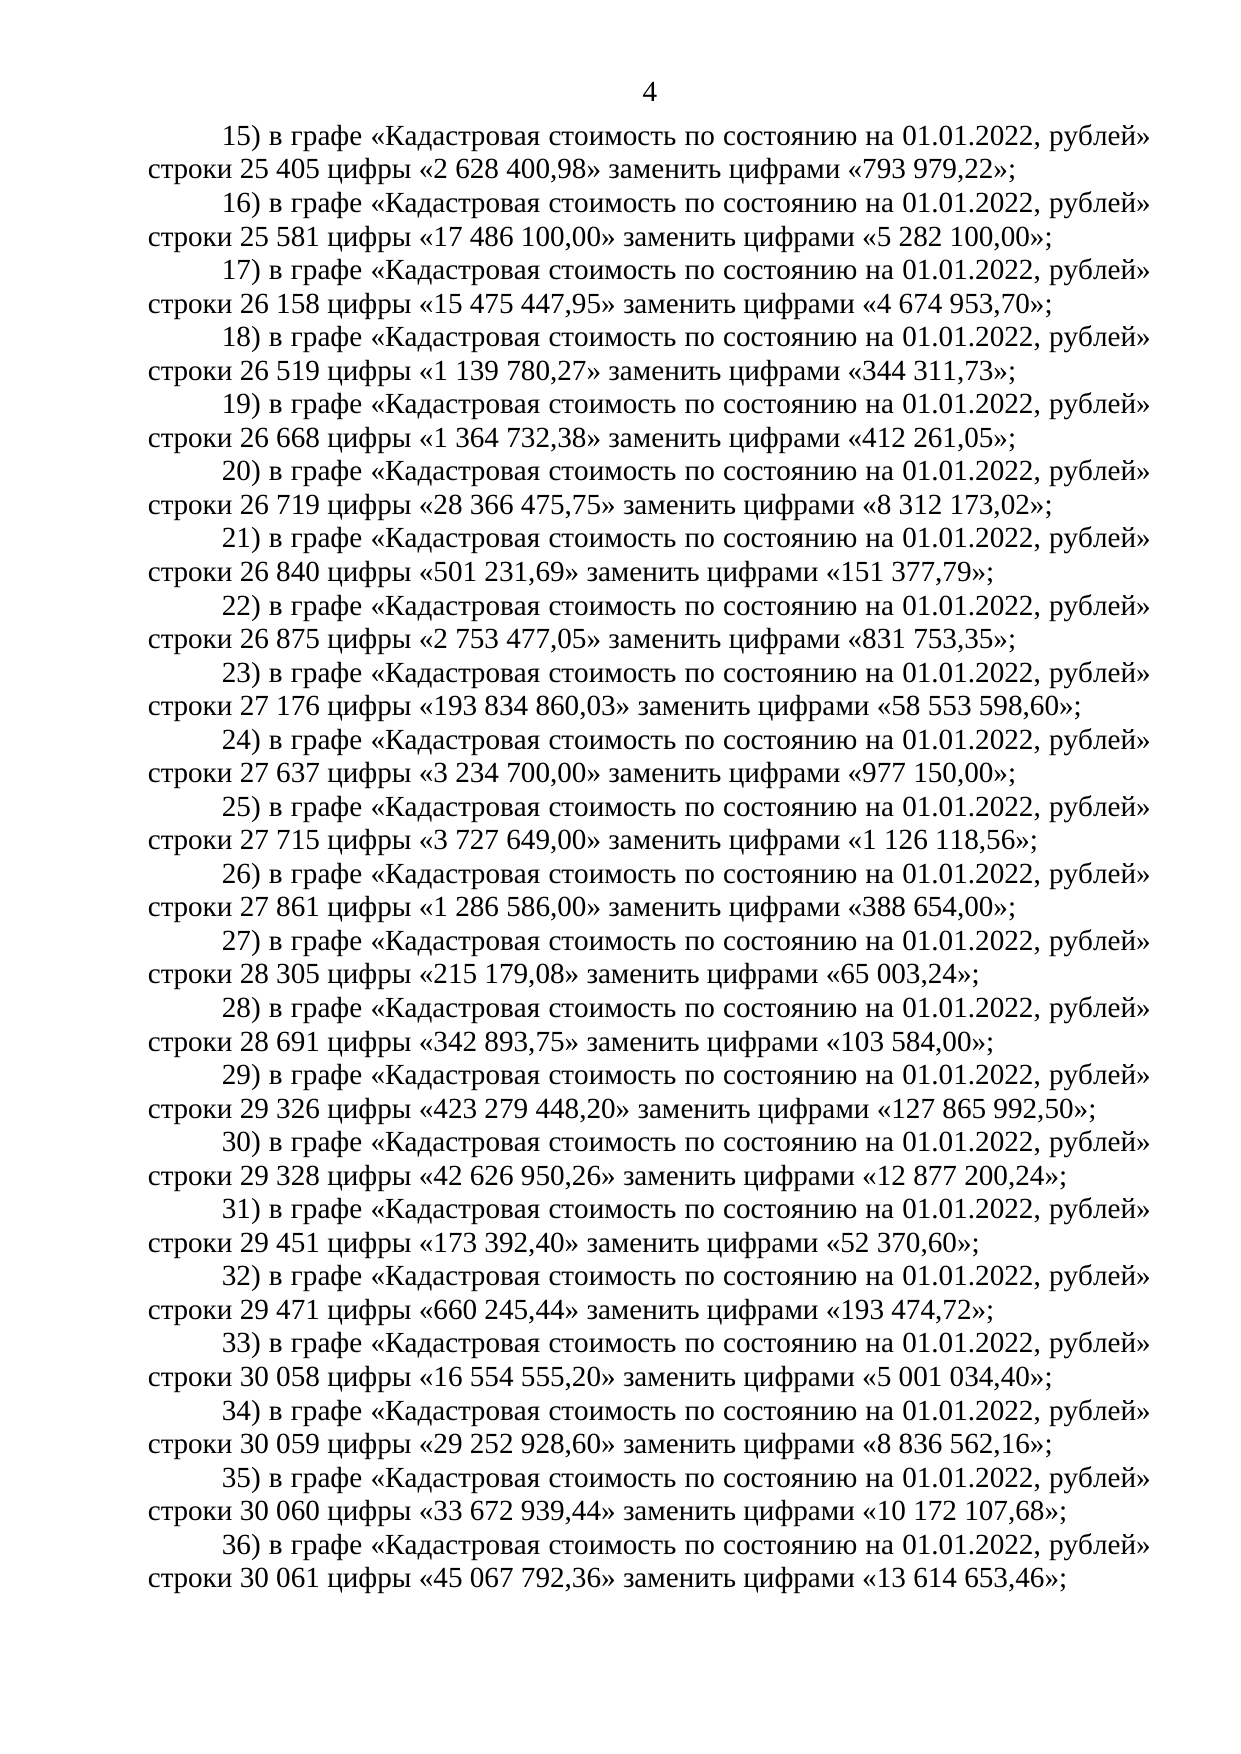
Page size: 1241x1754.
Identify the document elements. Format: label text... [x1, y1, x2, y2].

text 15) в графе «Кадастровая стоимость по состоянию на 01.01.2022, рублей» строки 25 405 цифры «2 628 400,98» заменить цифрами «793 979,22»; [148, 118, 1152, 185]
text 35) в графе «Кадастровая стоимость по состоянию на 01.01.2022, рублей» строки 30 060 цифры «33 672 939,44» заменить цифрами «10 172 107,68»; [148, 1460, 1152, 1527]
text 27) в графе «Кадастровая стоимость по состоянию на 01.01.2022, рублей» строки 28 305 цифры «215 179,08» заменить цифрами «65 003,24»; [148, 923, 1152, 990]
text 17) в графе «Кадастровая стоимость по состоянию на 01.01.2022, рублей» строки 26 158 цифры «15 475 447,95» заменить цифрами «4 674 953,70»; [148, 252, 1152, 319]
text 34) в графе «Кадастровая стоимость по состоянию на 01.01.2022, рублей» строки 30 059 цифры «29 252 928,60» заменить цифрами «8 836 562,16»; [148, 1393, 1152, 1460]
text 36) в графе «Кадастровая стоимость по состоянию на 01.01.2022, рублей» строки 30 061 цифры «45 067 792,36» заменить цифрами «13 614 653,46»; [148, 1527, 1152, 1594]
text 33) в графе «Кадастровая стоимость по состоянию на 01.01.2022, рублей» строки 30 058 цифры «16 554 555,20» заменить цифрами «5 001 034,40»; [148, 1326, 1152, 1393]
text 26) в графе «Кадастровая стоимость по состоянию на 01.01.2022, рублей» строки 27 861 цифры «1 286 586,00» заменить цифрами «388 654,00»; [148, 856, 1152, 923]
text 21) в графе «Кадастровая стоимость по состоянию на 01.01.2022, рублей» строки 26 840 цифры «501 231,69» заменить цифрами «151 377,79»; [148, 521, 1152, 588]
text 18) в графе «Кадастровая стоимость по состоянию на 01.01.2022, рублей» строки 26 519 цифры «1 139 780,27» заменить цифрами «344 311,73»; [148, 319, 1152, 386]
text 28) в графе «Кадастровая стоимость по состоянию на 01.01.2022, рублей» строки 28 691 цифры «342 893,75» заменить цифрами «103 584,00»; [148, 990, 1152, 1057]
text 31) в графе «Кадастровая стоимость по состоянию на 01.01.2022, рублей» строки 29 451 цифры «173 392,40» заменить цифрами «52 370,60»; [148, 1191, 1152, 1258]
text 29) в графе «Кадастровая стоимость по состоянию на 01.01.2022, рублей» строки 29 326 цифры «423 279 448,20» заменить цифрами «127 865 992,50»; [148, 1057, 1152, 1124]
text 32) в графе «Кадастровая стоимость по состоянию на 01.01.2022, рублей» строки 29 471 цифры «660 245,44» заменить цифрами «193 474,72»; [148, 1258, 1152, 1326]
text 24) в графе «Кадастровая стоимость по состоянию на 01.01.2022, рублей» строки 27 637 цифры «3 234 700,00» заменить цифрами «977 150,00»; [148, 722, 1152, 789]
text 20) в графе «Кадастровая стоимость по состоянию на 01.01.2022, рублей» строки 26 719 цифры «28 366 475,75» заменить цифрами «8 312 173,02»; [148, 453, 1152, 521]
text 30) в графе «Кадастровая стоимость по состоянию на 01.01.2022, рублей» строки 29 328 цифры «42 626 950,26» заменить цифрами «12 877 200,24»; [148, 1124, 1152, 1191]
text 25) в графе «Кадастровая стоимость по состоянию на 01.01.2022, рублей» строки 27 715 цифры «3 727 649,00» заменить цифрами «1 126 118,56»; [148, 789, 1152, 856]
text 19) в графе «Кадастровая стоимость по состоянию на 01.01.2022, рублей» строки 26 668 цифры «1 364 732,38» заменить цифрами «412 261,05»; [148, 386, 1152, 453]
text 16) в графе «Кадастровая стоимость по состоянию на 01.01.2022, рублей» строки 25 581 цифры «17 486 100,00» заменить цифрами «5 282 100,00»; [148, 185, 1152, 252]
text 23) в графе «Кадастровая стоимость по состоянию на 01.01.2022, рублей» строки 27 176 цифры «193 834 860,03» заменить цифрами «58 553 598,60»; [148, 655, 1152, 722]
text 22) в графе «Кадастровая стоимость по состоянию на 01.01.2022, рублей» строки 26 875 цифры «2 753 477,05» заменить цифрами «831 753,35»; [148, 588, 1152, 655]
